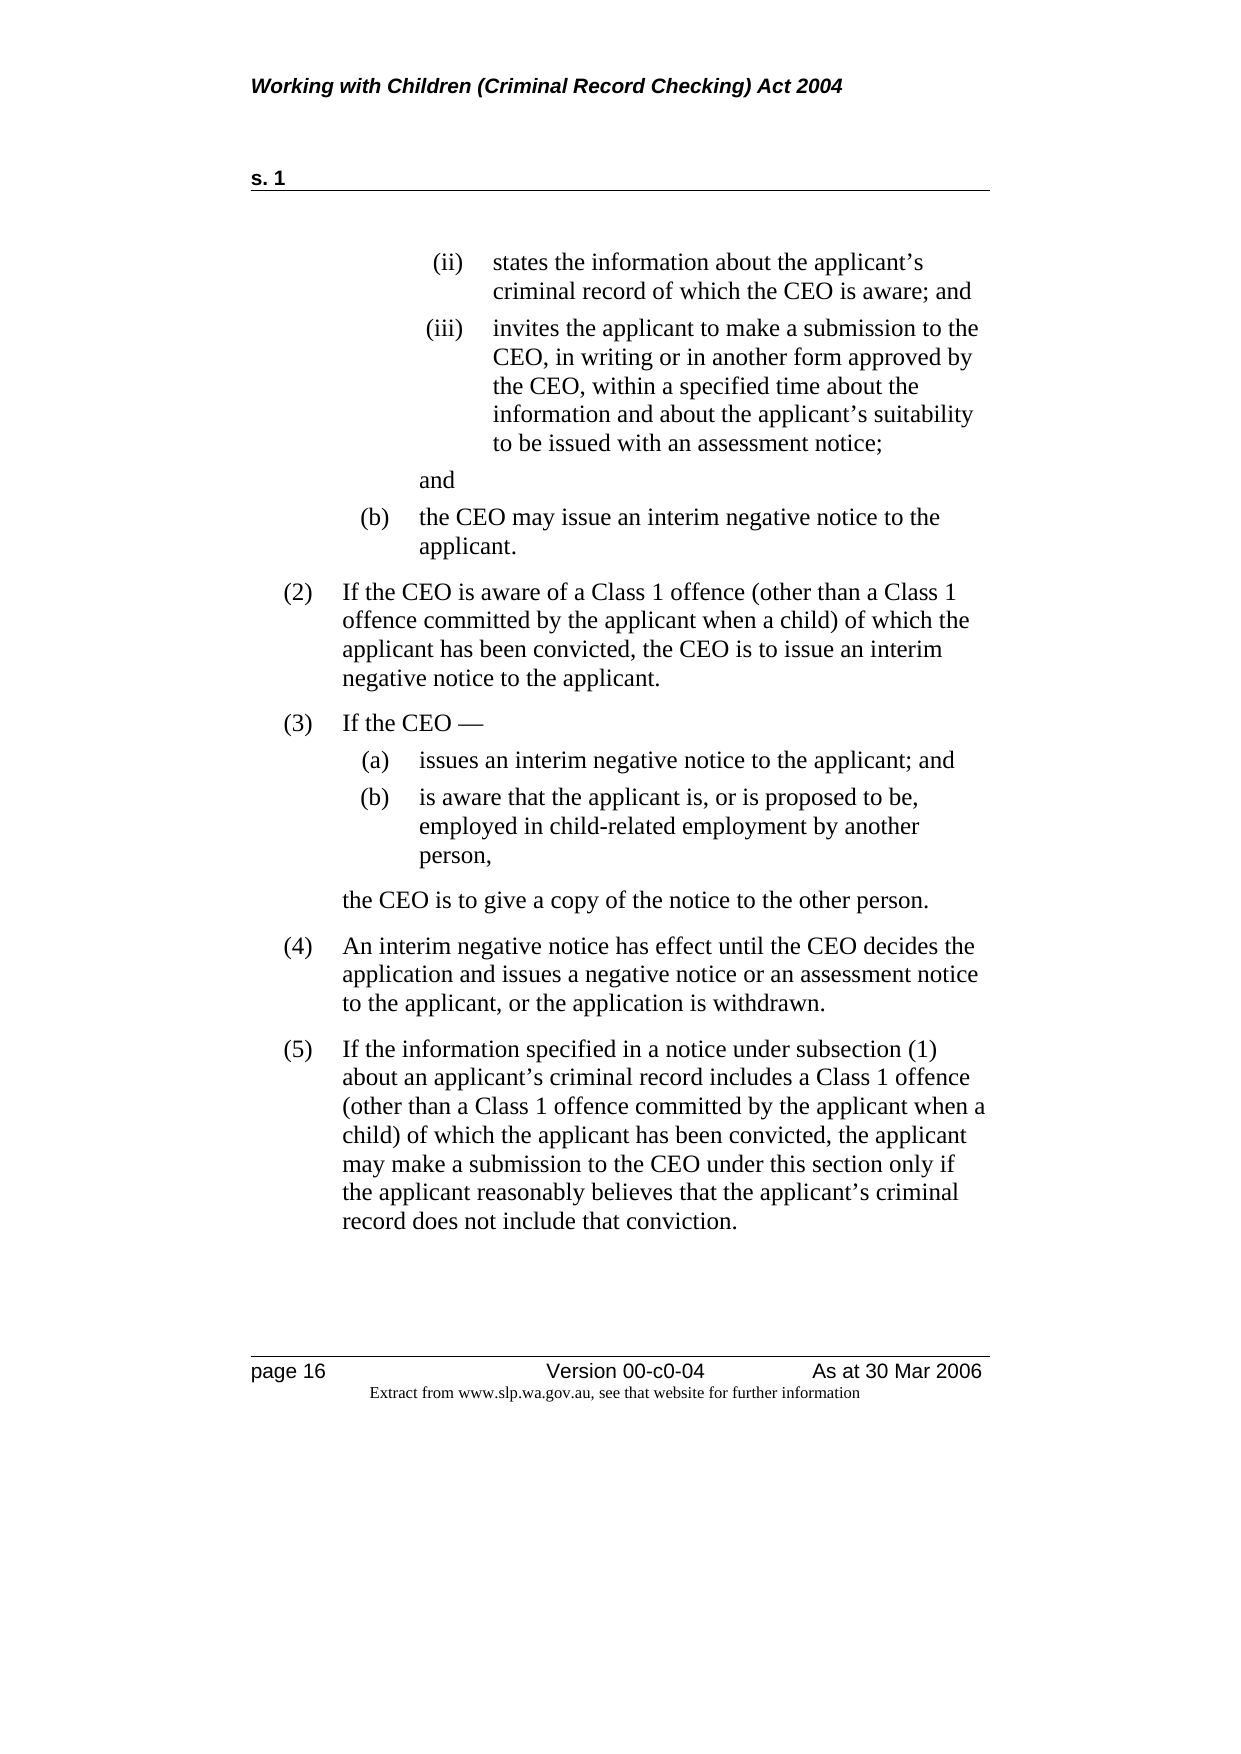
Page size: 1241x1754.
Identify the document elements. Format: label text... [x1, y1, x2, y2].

text (3) If the CEO — [251, 708, 990, 737]
text (b) the CEO may issue an interim negative notice to the applicant. [251, 502, 990, 560]
text (2) If the CEO is aware of a Class 1 offence (other than a Class 1 offence committed by the applicant when a child) of which the applicant has been convicted, the CEO is to issue an interim negative notice to the applicant. [251, 577, 990, 692]
text (5) If the information specified in a notice under subsection (1) about an applicant’s criminal record includes a Class 1 offence (other than a Class 1 offence committed by the applicant when a child) of which the applicant has been convicted, the applicant may make a submission to the CEO under this section only if the applicant reasonably believes that the applicant’s criminal record does not include that conviction. [251, 1034, 990, 1235]
text (ii) states the information about the applicant’s criminal record of which the CEO is aware; and [251, 247, 990, 305]
text (4) An interim negative notice has effect until the CEO decides the application and issues a negative notice or an assessment notice to the applicant, or the application is withdrawn. [251, 931, 990, 1017]
text (b) is aware that the applicant is, or is proposed to be, employed in child-related employment by another person, [251, 782, 990, 869]
text (a) issues an interim negative notice to the applicant; and [251, 745, 990, 774]
text (iii) invites the applicant to make a submission to the CEO, in writing or in another form approved by the CEO, within a specified time about the information and about the applicant’s suitability to be issued with an assessment notice; [251, 313, 990, 457]
text and [251, 465, 990, 494]
text the CEO is to give a copy of the notice to the other person. [251, 885, 990, 914]
